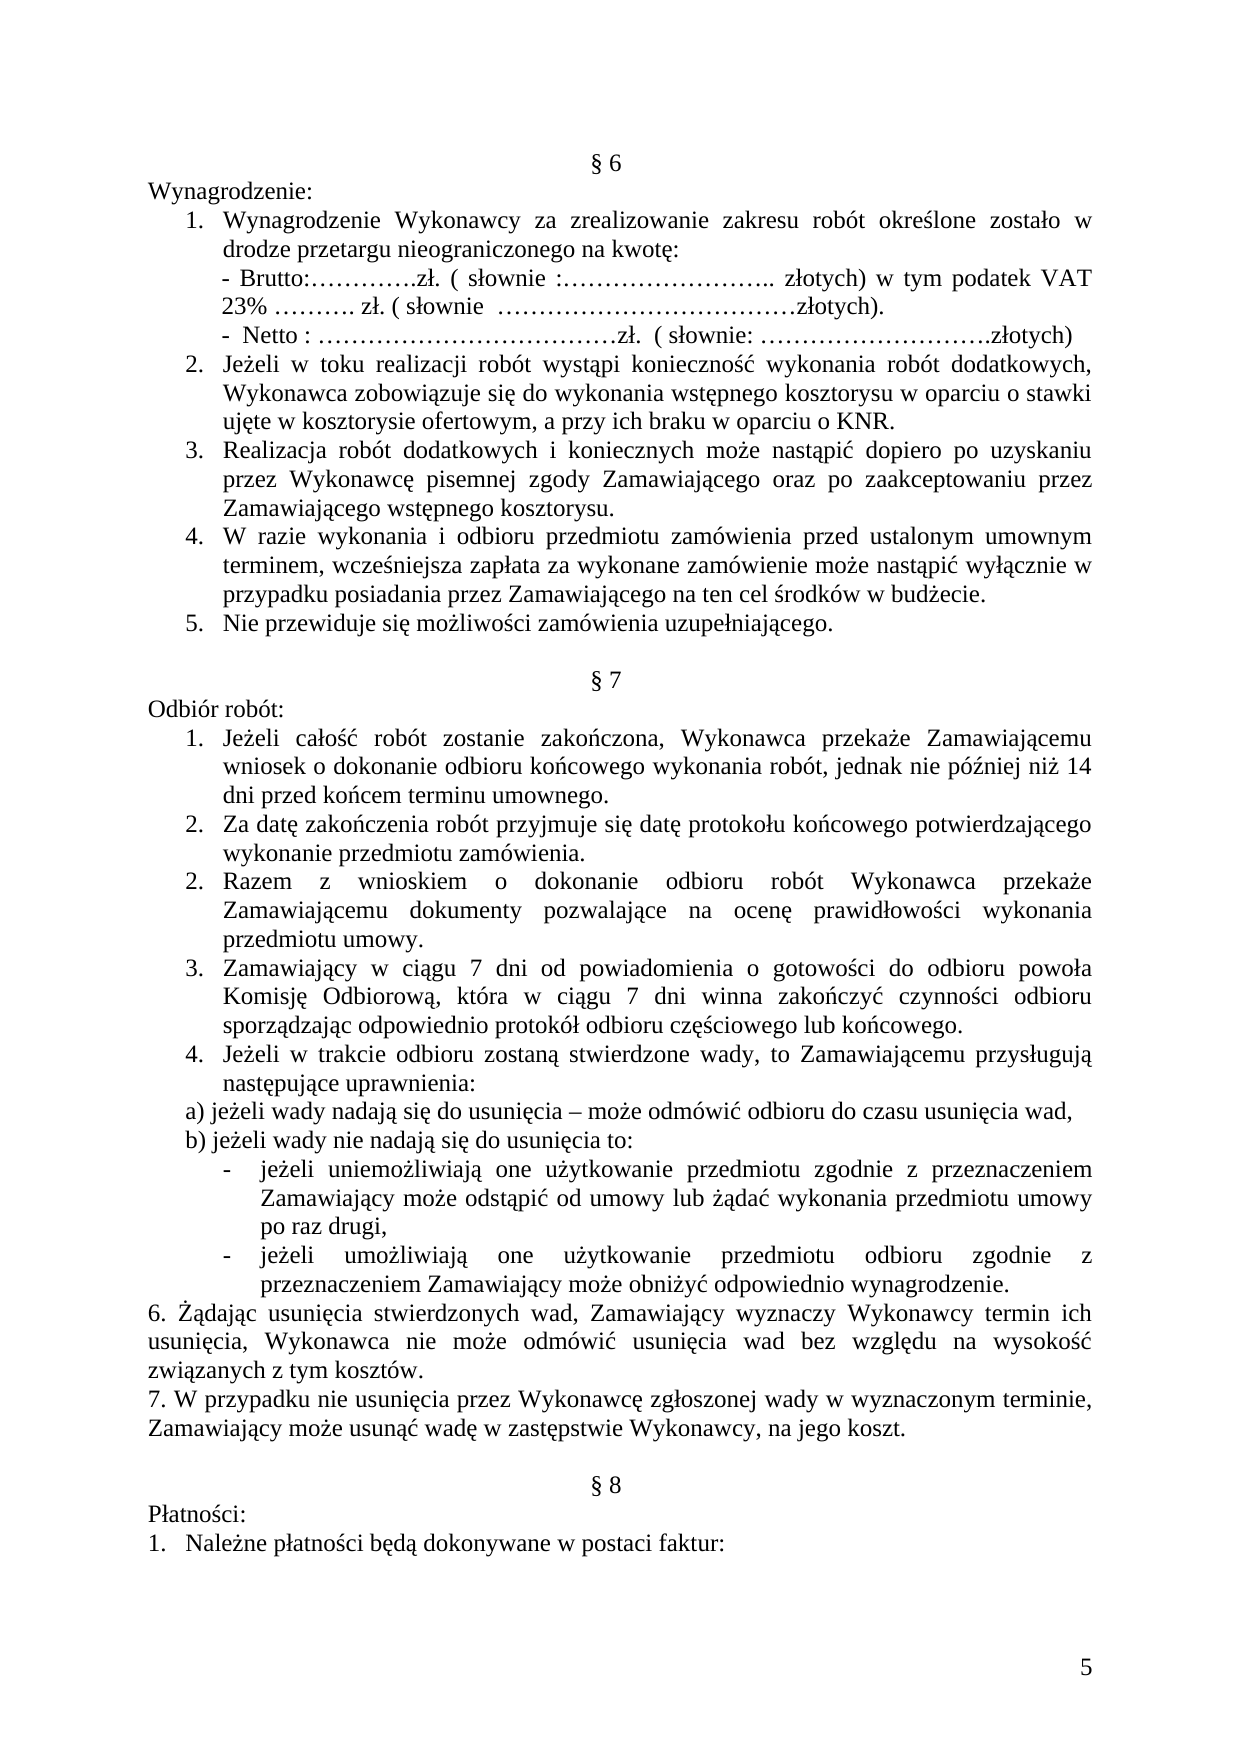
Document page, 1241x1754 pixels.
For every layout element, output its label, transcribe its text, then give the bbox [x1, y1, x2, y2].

text Płatności: [148, 1499, 1093, 1528]
list Zamawiający w ciągu 7 dni od powiadomienia o gotowości do odbioru powoła Komisję Odbiorową, która w ciągu 7 dni winna zakończyć czynności odbioru sporządzając odpowiednio protokół odbioru częściowego lub końcowego. [185, 953, 1093, 1039]
list Nie przewiduje się możliwości zamówienia uzupełniającego. [185, 608, 1093, 636]
text - Brutto:………….zł. ( słownie :…………………….. złotych) w tym podatek VAT 23% ………. zł. ( słownie ………………………………złotych). [221, 263, 1093, 320]
text § 7 [516, 665, 1093, 694]
text 7. W przypadku nie usunięcia przez Wykonawcę zgłoszonej wady w wyznaczonym terminie, Zamawiający może usunąć wadę w zastępstwie Wykonawcy, na jego koszt. [148, 1384, 1093, 1441]
list Za datę zakończenia robót przyjmuje się datę protokołu końcowego potwierdzającego wykonanie przedmiotu zamówienia. [185, 809, 1093, 866]
text b) jeżeli wady nie nadają się do usunięcia to: [185, 1125, 1093, 1154]
text Wynagrodzenie: [148, 176, 1093, 205]
text - Netto : ………………………………zł. ( słownie: ……………………….złotych) [221, 320, 1093, 349]
list jeżeli uniemożliwiają one użytkowanie przedmiotu zgodnie z przeznaczeniem Zamawiający może odstąpić od umowy lub żądać wykonania przedmiotu umowy po raz drugi, [223, 1154, 1093, 1240]
list W razie wykonania i odbioru przedmiotu zamówienia przed ustalonym umownym terminem, wcześniejsza zapłata za wykonane zamówienie może nastąpić wyłącznie w przypadku posiadania przez Zamawiającego na ten cel środków w budżecie. [185, 521, 1093, 608]
list Realizacja robót dodatkowych i koniecznych może nastąpić dopiero po uzyskaniu przez Wykonawcę pisemnej zgody Zamawiającego oraz po zaakceptowaniu przez Zamawiającego wstępnego kosztorysu. [185, 435, 1093, 521]
text 6. Żądając usunięcia stwierdzonych wad, Zamawiający wyznaczy Wykonawcy termin ich usunięcia, Wykonawca nie może odmówić usunięcia wad bez względu na wysokość związanych z tym kosztów. [148, 1298, 1093, 1384]
list Razem z wnioskiem o dokonanie odbioru robót Wykonawca przekaże Zamawiającemu dokumenty pozwalające na ocenę prawidłowości wykonania przedmiotu umowy. [185, 866, 1093, 953]
text § 8 [516, 1470, 1093, 1499]
list Wynagrodzenie Wykonawcy za zrealizowanie zakresu robót określone zostało w drodze przetargu nieograniczonego na kwotę: [185, 205, 1093, 263]
list Jeżeli w toku realizacji robót wystąpi konieczność wykonania robót dodatkowych, Wykonawca zobowiązuje się do wykonania wstępnego kosztorysu w oparciu o stawki ujęte w kosztorysie ofertowym, a przy ich braku w oparciu o KNR. [185, 349, 1093, 435]
text a) jeżeli wady nadają się do usunięcia – może odmówić odbioru do czasu usunięcia wad, [185, 1096, 1093, 1125]
list jeżeli umożliwiają one użytkowanie przedmiotu odbioru zgodnie z przeznaczeniem Zamawiający może obniżyć odpowiednio wynagrodzenie. [223, 1240, 1093, 1298]
list Jeżeli w trakcie odbioru zostaną stwierdzone wady, to Zamawiającemu przysługują następujące uprawnienia: [185, 1039, 1093, 1096]
list Jeżeli całość robót zostanie zakończona, Wykonawca przekaże Zamawiającemu wniosek o dokonanie odbioru końcowego wykonania robót, jednak nie później niż 14 dni przed końcem terminu umownego. [185, 723, 1093, 809]
list Należne płatności będą dokonywane w postaci faktur: [148, 1528, 1093, 1556]
text Odbiór robót: [148, 694, 1093, 723]
text § 6 [516, 148, 1093, 176]
